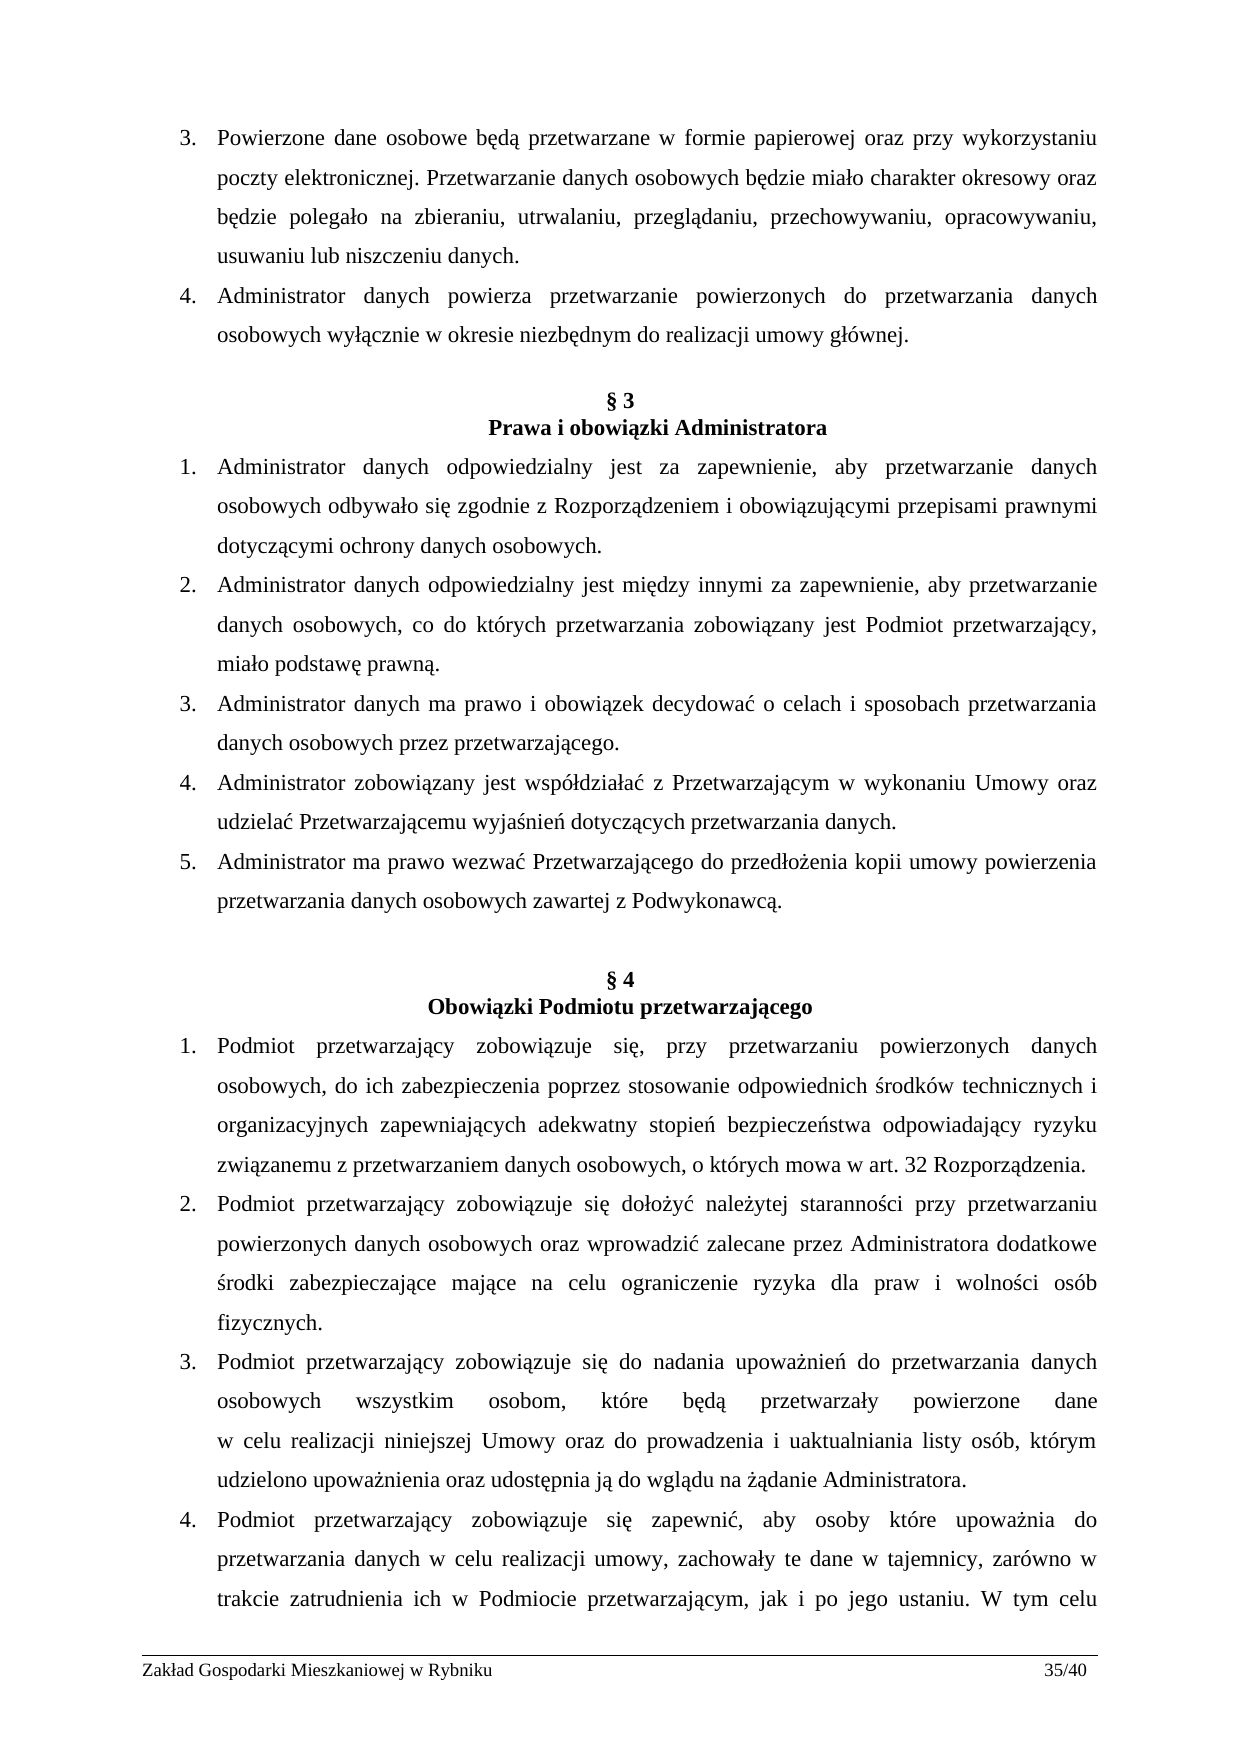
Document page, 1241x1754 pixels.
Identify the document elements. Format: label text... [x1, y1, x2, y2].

list Administrator danych powierza przetwarzanie powierzonych do przetwarzania danych osobowych wyłącznie w okresie niezbędnym do realizacji umowy głównej. [179, 400, 1098, 466]
list Administrator danych odpowiedzialny jest między innymi za zapewnienie, aby przetwarzanie danych osobowych, co do których przetwarzania zobowiązany jest Podmiot przetwarzający, miało podstawę prawną. [179, 690, 1098, 795]
text Prawa i obowiązki Administratora [217, 532, 1098, 558]
list Administrator danych ma prawo i obowiązek decydować o celach i sposobach przetwarzania danych osobowych przez przetwarzającego. [179, 808, 1098, 874]
list Podmiot przetwarzający zobowiązuje się dołożyć należytej staranności przy przetwarzaniu powierzonych danych osobowych oraz wprowadzić zalecane przez Administratora dodatkowe środki zabezpieczające mające na celu ograniczenie ryzyka dla praw i wolności osób fizycznych. [179, 1308, 1098, 1453]
text § 3 [142, 506, 1098, 532]
text Obowiązki Podmiotu przetwarzającego [142, 1111, 1098, 1137]
list Administrator ma prawo wezwać Przetwarzającego do przedłożenia kopii umowy powierzenia przetwarzania danych osobowych zawartej z Podwykonawcą. [179, 966, 1098, 1032]
list Podmiot przetwarzający zobowiązuje się do nadania upoważnień do przetwarzania danych osobowych wszystkim osobom, które będą przetwarzały powierzone dane w celu realizacji niniejszej Umowy oraz do prowadzenia i uaktualniania listy osób, którym udzielono upoważnienia oraz udostępnia ją do wglądu na żądanie Administratora. [179, 1466, 1098, 1611]
list Administrator danych odpowiedzialny jest za zapewnienie, aby przetwarzanie danych osobowych odbywało się zgodnie z Rozporządzeniem i obowiązującymi przepisami prawnymi dotyczącymi ochrony danych osobowych. [179, 572, 1098, 677]
list Administrator zobowiązany jest współdziałać z Przetwarzającym w wykonaniu Umowy oraz udzielać Przetwarzającemu wyjaśnień dotyczących przetwarzania danych. [179, 887, 1098, 953]
list Podmiot przetwarzający zobowiązuje się, przy przetwarzaniu powierzonych danych osobowych, do ich zabezpieczenia poprzez stosowanie odpowiednich środków technicznych i organizacyjnych zapewniających adekwatny stopień bezpieczeństwa odpowiadający ryzyku związanemu z przetwarzaniem danych osobowych, o których mowa w art. 32 Rozporządzenia. [179, 1151, 1098, 1295]
text § 4 [142, 1085, 1098, 1111]
list Powierzone przez Administratora dane osobowe będą przetwarzane przez Podmiot przetwarzający wyłącznie w celu wykonania umowy głównej …………..………. w zakresie zgodnym z umową główną tj.: ………………… [179, 124, 1098, 229]
list Powierzone dane osobowe będą przetwarzane w formie papierowej oraz przy wykorzystaniu poczty elektronicznej. Przetwarzanie danych osobowych będzie miało charakter okresowy oraz będzie polegało na zbieraniu, utrwalaniu, przeglądaniu, przechowywaniu, opracowywaniu, usuwaniu lub niszczeniu danych. [179, 242, 1098, 387]
